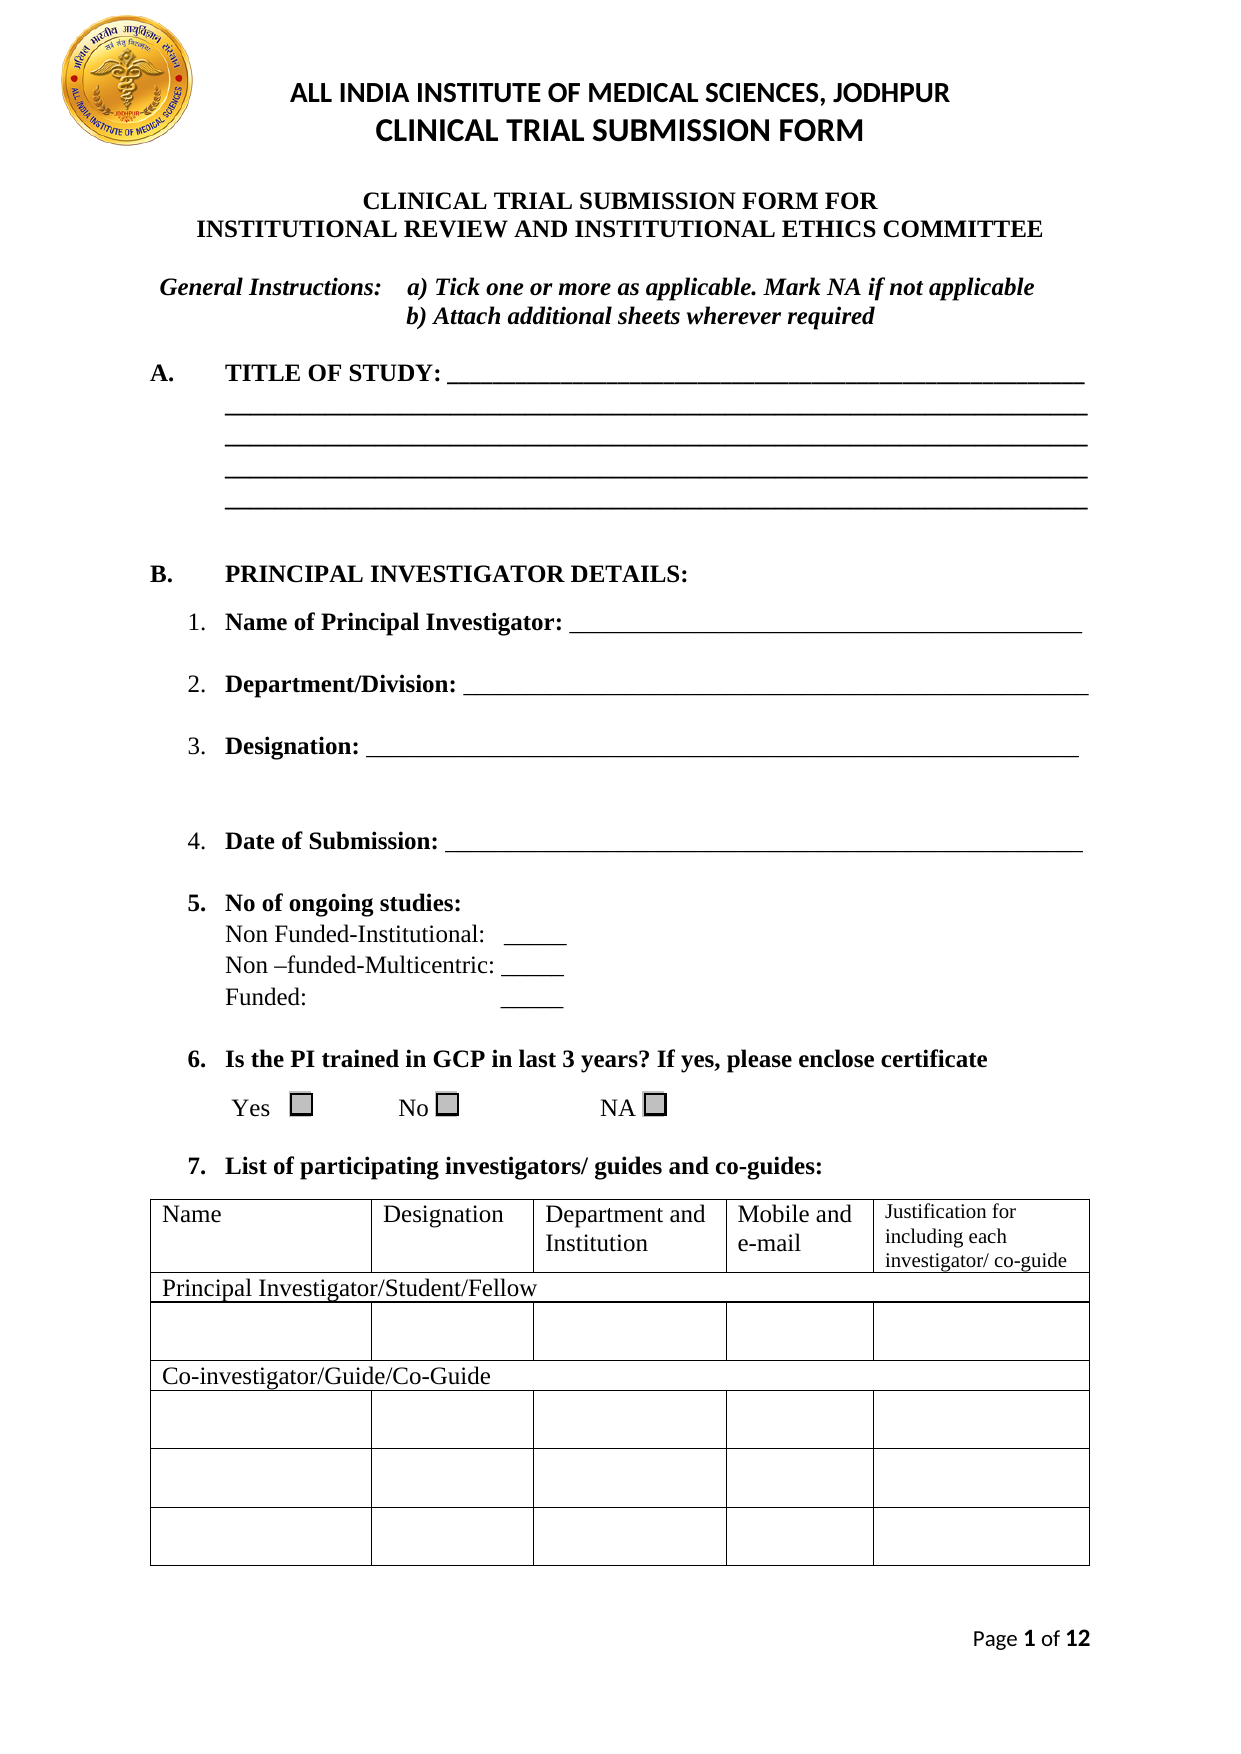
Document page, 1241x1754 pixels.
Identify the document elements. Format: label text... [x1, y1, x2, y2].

list No of ongoing studies: [187, 888, 1090, 917]
text Yes No NA [150, 1091, 1090, 1122]
list Funded: _____ [225, 982, 1090, 1010]
table_cell [874, 1508, 1089, 1565]
table_cell [874, 1449, 1089, 1507]
table_cell [534, 1391, 726, 1448]
table_cell [874, 1391, 1089, 1448]
text General Instructions: a) Tick one or more as applicable. Mark NA if not applicable [159, 272, 1090, 301]
list Non –funded-Multicentric: _____ [225, 951, 1090, 979]
text CLINICAL TRIAL SUBMISSION FORM FOR [150, 186, 1090, 214]
list Name of Principal Investigator: _________________________________________ [187, 607, 1090, 636]
table_cell Co-investigator/Guide/Co-Guide [151, 1361, 1089, 1390]
list ____________________________________________________________________________________________________________________________________________________________________________________________________________________________________________________________________________________ [225, 389, 1090, 511]
table_cell [534, 1508, 726, 1565]
table_cell [727, 1391, 873, 1448]
text B. PRINCIPAL INVESTIGATOR DETAILS: [150, 559, 1090, 588]
table_cell [372, 1391, 533, 1448]
table_cell [372, 1303, 533, 1360]
list Non Funded-Institutional: _____ [225, 919, 1090, 948]
table_cell [874, 1303, 1089, 1360]
list Date of Submission: ___________________________________________________ [187, 826, 1090, 855]
table_header Justification for including each investigator/ co-guide [874, 1200, 1089, 1272]
table_cell [727, 1449, 873, 1507]
table_header Name [151, 1200, 371, 1272]
table_cell [151, 1449, 371, 1507]
picture [56, 11, 195, 149]
table_header Designation [372, 1200, 533, 1272]
table_header Department and Institution [534, 1200, 726, 1272]
table_cell [151, 1303, 371, 1360]
table_cell [151, 1508, 371, 1565]
list Department/Division: __________________________________________________ [187, 669, 1090, 698]
table_cell [372, 1449, 533, 1507]
table_cell [727, 1303, 873, 1360]
list TITLE OF STUDY: ________________________________________________________ [150, 358, 1090, 387]
table_cell [727, 1508, 873, 1565]
list Is the PI trained in GCP in last 3 years? If yes, please enclose certificate [187, 1044, 1090, 1072]
table_cell [151, 1391, 371, 1448]
list List of participating investigators/ guides and co-guides: [187, 1151, 1090, 1179]
table_cell [372, 1508, 533, 1565]
text b) Attach additional sheets wherever required [394, 301, 1090, 329]
list Designation: _________________________________________________________ [187, 731, 1090, 760]
table_cell [534, 1303, 726, 1360]
table_cell [534, 1449, 726, 1507]
table_cell Principal Investigator/Student/Fellow [151, 1273, 1089, 1301]
text INSTITUTIONAL REVIEW AND INSTITUTIONAL ETHICS COMMITTEE [150, 214, 1090, 243]
table_header Mobile and e-mail [727, 1200, 873, 1272]
